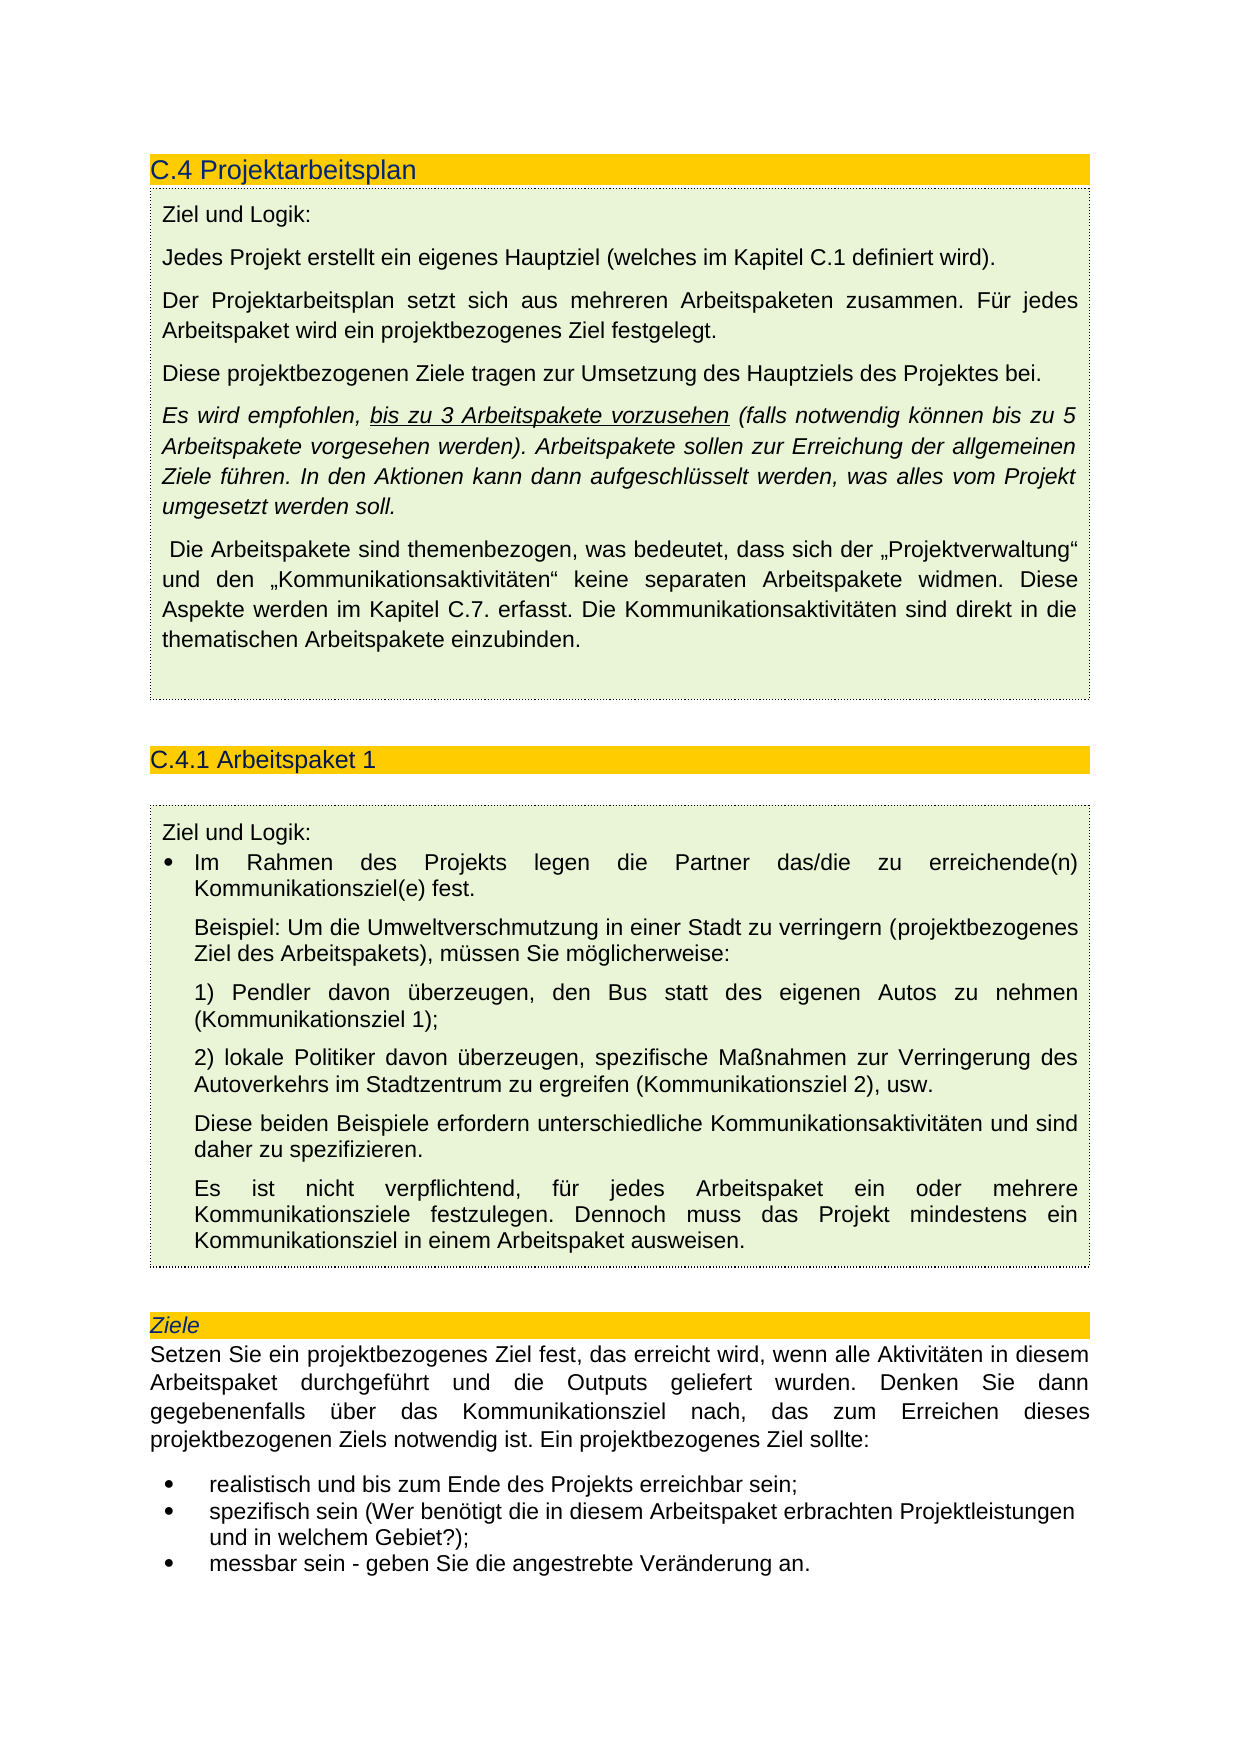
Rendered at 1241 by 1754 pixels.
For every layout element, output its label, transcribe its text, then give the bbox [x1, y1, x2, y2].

list messbar sein - geben Sie die angestrebte Veränderung an. [165, 1550, 1090, 1577]
subtitle C.4 Projektarbeitsplan [150, 154, 1090, 185]
table_header Ziel und Logik: Jedes Projekt erstellt ein eigenes Hauptziel (welches im Kapitel C.1 definiert wird). Der Projektarbeitsplan setzt sich aus mehreren Arbeitspaketen zusammen. Für jedes Arbeitspaket wird ein projektbezogenes Ziel festgelegt. Diese projektbezogenen Ziele tragen zur Umsetzung des Hauptziels des Projektes bei. Es wird empfohlen, bis zu 3 Arbeitspakete vorzusehen (falls notwendig können bis zu 5 Arbeitspakete vorgesehen werden). Arbeitspakete sollen zur Erreichung der allgemeinen Ziele führen. In den Aktionen kann dann aufgeschlüsselt werden, was alles vom Projekt umgesetzt werden soll. Die Arbeitspakete sind themenbezogen, was bedeutet, dass sich der „Projektverwaltung“ und den „Kommunikationsaktivitäten“ keine separaten Arbeitspakete widmen. Diese Aspekte werden im Kapitel C.7. erfasst. Die Kommunikationsaktivitäten sind direkt in die thematischen Arbeitspakete einzubinden. [151, 188, 1090, 699]
list realistisch und bis zum Ende des Projekts erreichbar sein; [165, 1471, 1090, 1498]
text Setzen Sie ein projektbezogenes Ziel fest, das erreicht wird, wenn alle Aktivitäten in diesem Arbeitspaket durchgeführt und die Outputs geliefert wurden. Denken Sie dann gegebenenfalls über das Kommunikationsziel nach, das zum Erreichen dieses projektbezogenen Ziels notwendig ist. Ein projektbezogenes Ziel sollte: [150, 1341, 1090, 1453]
list spezifisch sein (Wer benötigt die in diesem Arbeitspaket erbrachten Projektleistungen und in welchem Gebiet?); [165, 1498, 1090, 1550]
subtitle C.4.1 Arbeitspaket 1 [150, 746, 1090, 774]
table_header Ziel und Logik: Im Rahmen des Projekts legen die Partner das/die zu erreichende(n) Kommunikationsziel(e) fest. Beispiel: Um die Umweltverschmutzung in einer Stadt zu verringern (projektbezogenes Ziel des Arbeitspakets), müssen Sie möglicherweise: 1) Pendler davon überzeugen, den Bus statt des eigenen Autos zu nehmen (Kommunikationsziel 1); 2) lokale Politiker davon überzeugen, spezifische Maßnahmen zur Verringerung des Autoverkehrs im Stadtzentrum zu ergreifen (Kommunikationsziel 2), usw. Diese beiden Beispiele erfordern unterschiedliche Kommunikationsaktivitäten und sind daher zu spezifizieren. Es ist nicht verpflichtend, für jedes Arbeitspaket ein oder mehrere Kommunikationsziele festzulegen. Dennoch muss das Projekt mindestens ein Kommunikationsziel in einem Arbeitspaket ausweisen. [151, 805, 1090, 1266]
subtitle Ziele [150, 1312, 1090, 1339]
